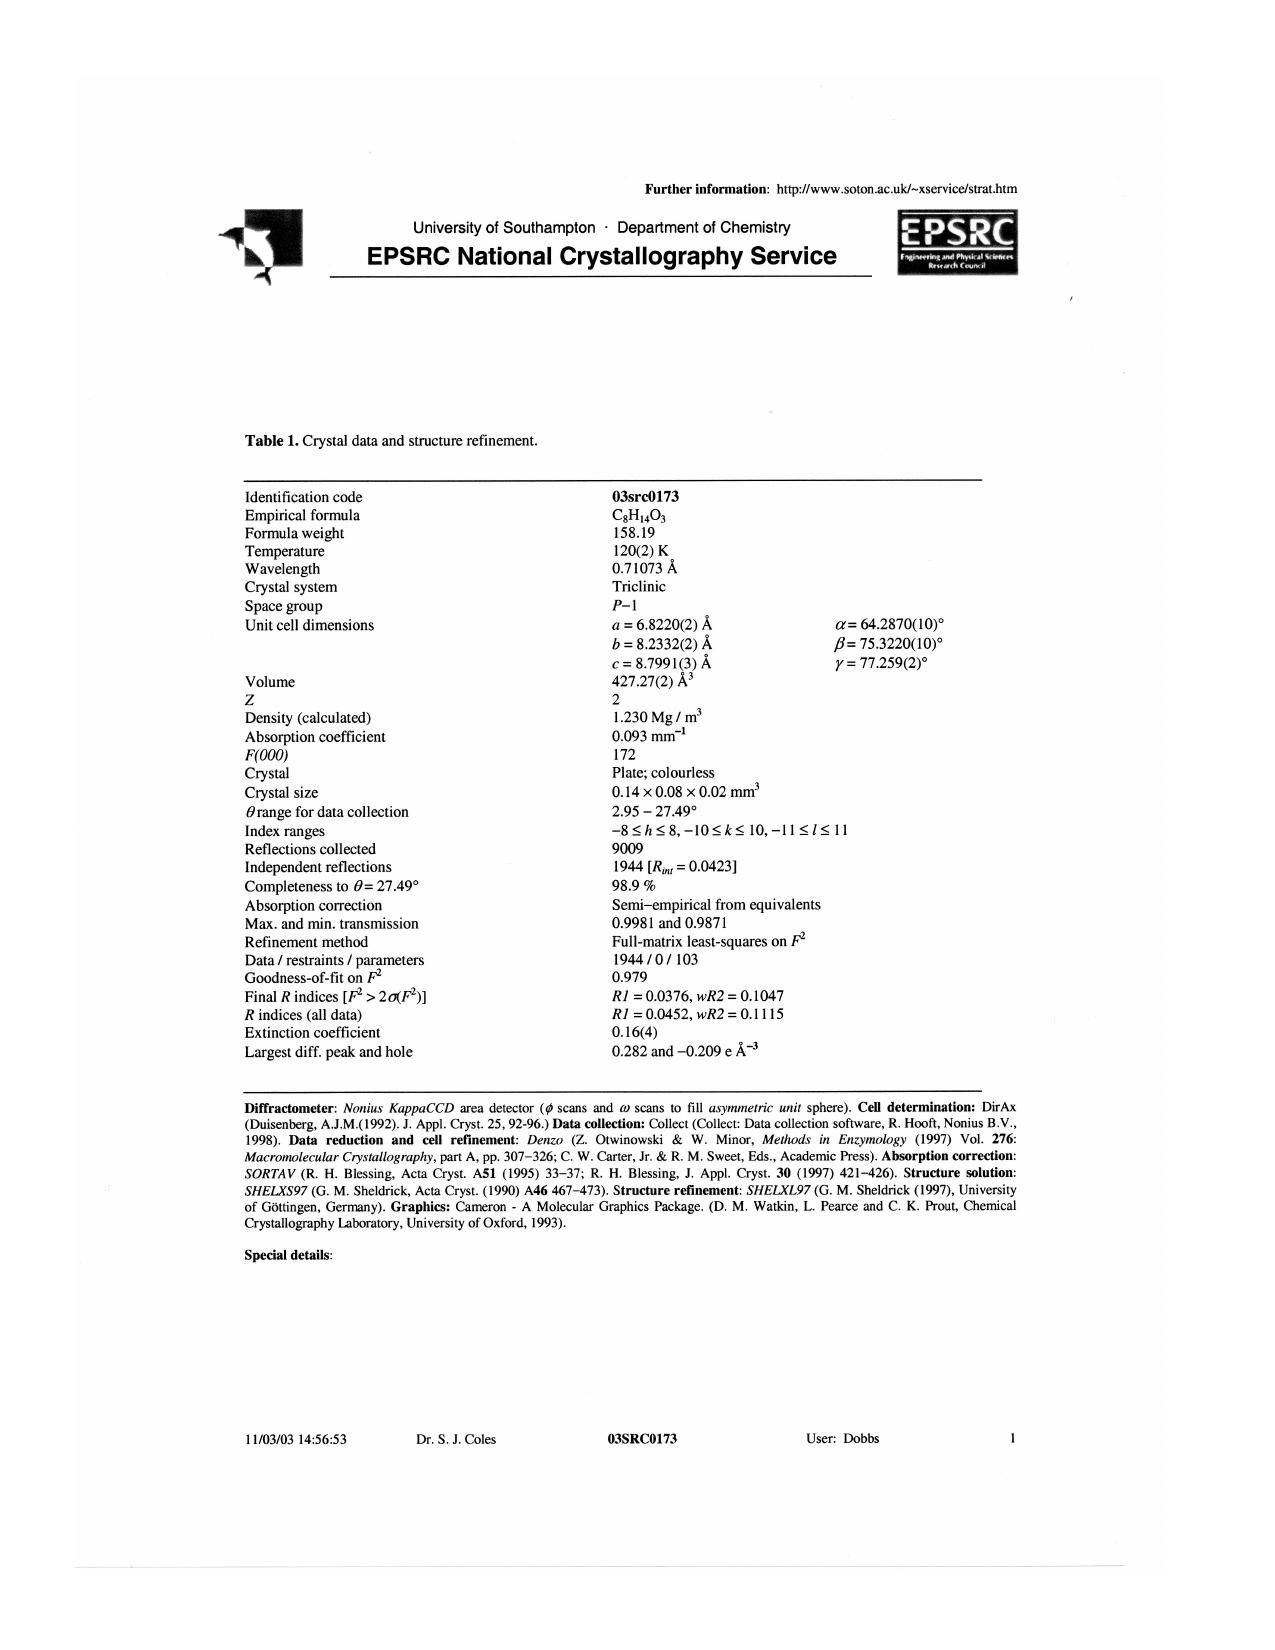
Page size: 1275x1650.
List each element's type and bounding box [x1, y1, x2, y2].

picture [75, 75, 1165, 1575]
